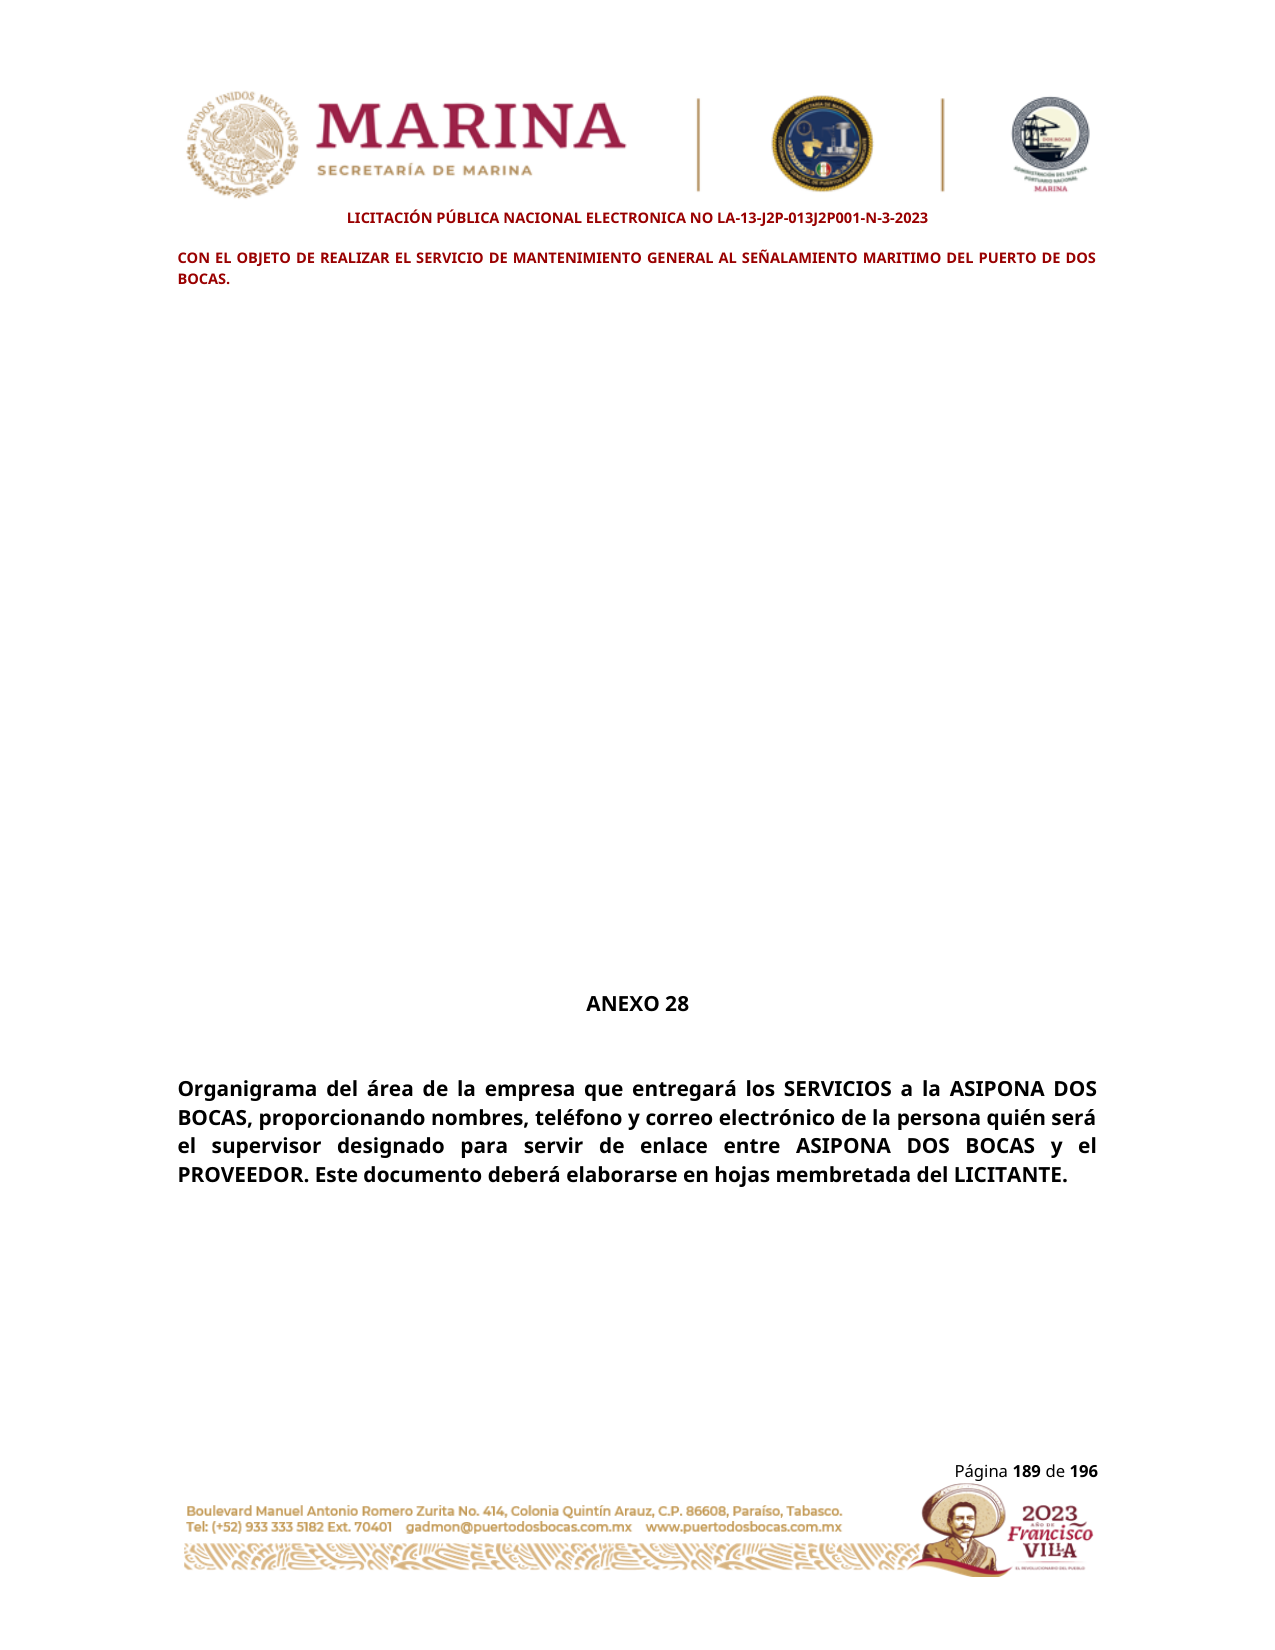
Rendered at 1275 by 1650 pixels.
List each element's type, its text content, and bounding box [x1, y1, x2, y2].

picture [177, 73, 1098, 209]
picture [177, 1482, 1098, 1577]
text ANEXO 28 [177, 989, 1098, 1017]
text Organigrama del área de la empresa que entregará los SERVICIOS a la ASIPONA DOS BOCAS, proporcionando nombres, teléfono y correo electrónico de la persona quién será el supervisor designado para servir de enlace entre ASIPONA DOS BOCAS y el PROVEEDOR. Este documento deberá elaborarse en hojas membretada del LICITANTE. [177, 1074, 1098, 1188]
